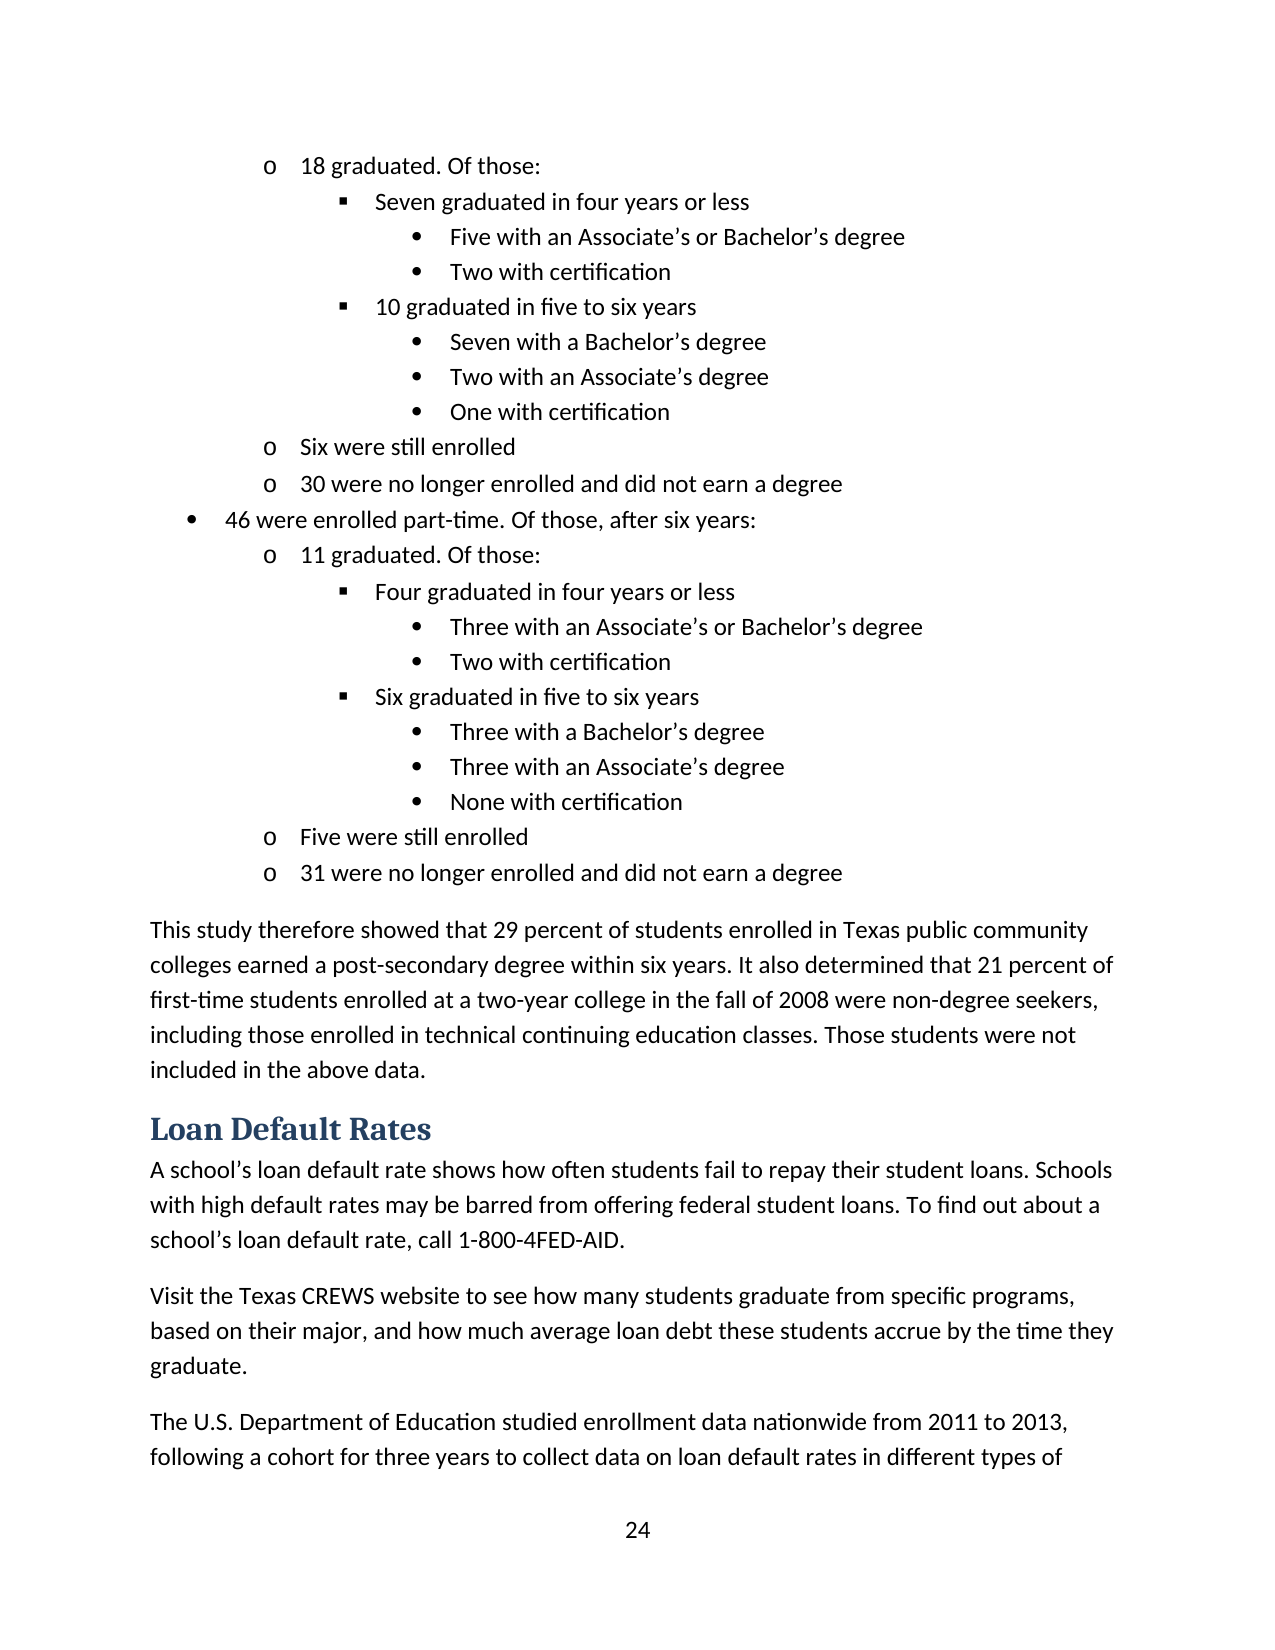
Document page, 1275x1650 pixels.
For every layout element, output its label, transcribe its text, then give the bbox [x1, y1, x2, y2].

text Visit the Texas CREWS website to see how many students graduate from specific programs, based on their major, and how much average loan debt these students accrue by the time they graduate. [150, 1280, 1125, 1381]
list 46 were enrolled part-time. Of those, after six years: [187, 504, 1125, 535]
list Five were still enrolled [262, 821, 1125, 853]
list Two with certification [412, 256, 1125, 287]
list 10 graduated in five to six years [337, 291, 1125, 322]
list Two with certification [412, 646, 1125, 676]
list Four graduated in four years or less [337, 576, 1125, 606]
list None with certification [412, 786, 1125, 816]
list Three with an Associate’s or Bachelor’s degree [412, 611, 1125, 641]
list Six were still enrolled [262, 431, 1125, 463]
subtitle Loan Default Rates [150, 1110, 1125, 1149]
list Three with an Associate’s degree [412, 751, 1125, 781]
list Seven graduated in four years or less [337, 186, 1125, 217]
list 18 graduated. Of those: [262, 150, 1125, 182]
text A school’s loan default rate shows how often students fail to repay their student loans. Schools with high default rates may be barred from offering federal student loans. To find out about a school’s loan default rate, call 1-800-4FED-AID. [150, 1154, 1125, 1255]
list 31 were no longer enrolled and did not earn a degree [262, 857, 1125, 889]
list Five with an Associate’s or Bachelor’s degree [412, 221, 1125, 252]
text This study therefore showed that 29 percent of students enrolled in Texas public community colleges earned a post-secondary degree within six years. It also determined that 21 percent of first-time students enrolled at a two-year college in the fall of 2008 were non-degree seekers, including those enrolled in technical continuing education classes. Those students were not included in the above data. [150, 914, 1125, 1085]
list Seven with a Bachelor’s degree [412, 326, 1125, 357]
list 30 were no longer enrolled and did not earn a degree [262, 468, 1125, 500]
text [150, 1406, 1125, 1472]
list Six graduated in five to six years [337, 681, 1125, 711]
list Two with an Associate’s degree [412, 361, 1125, 392]
list Three with a Bachelor’s degree [412, 716, 1125, 746]
list 11 graduated. Of those: [262, 539, 1125, 571]
list One with certification [412, 396, 1125, 427]
